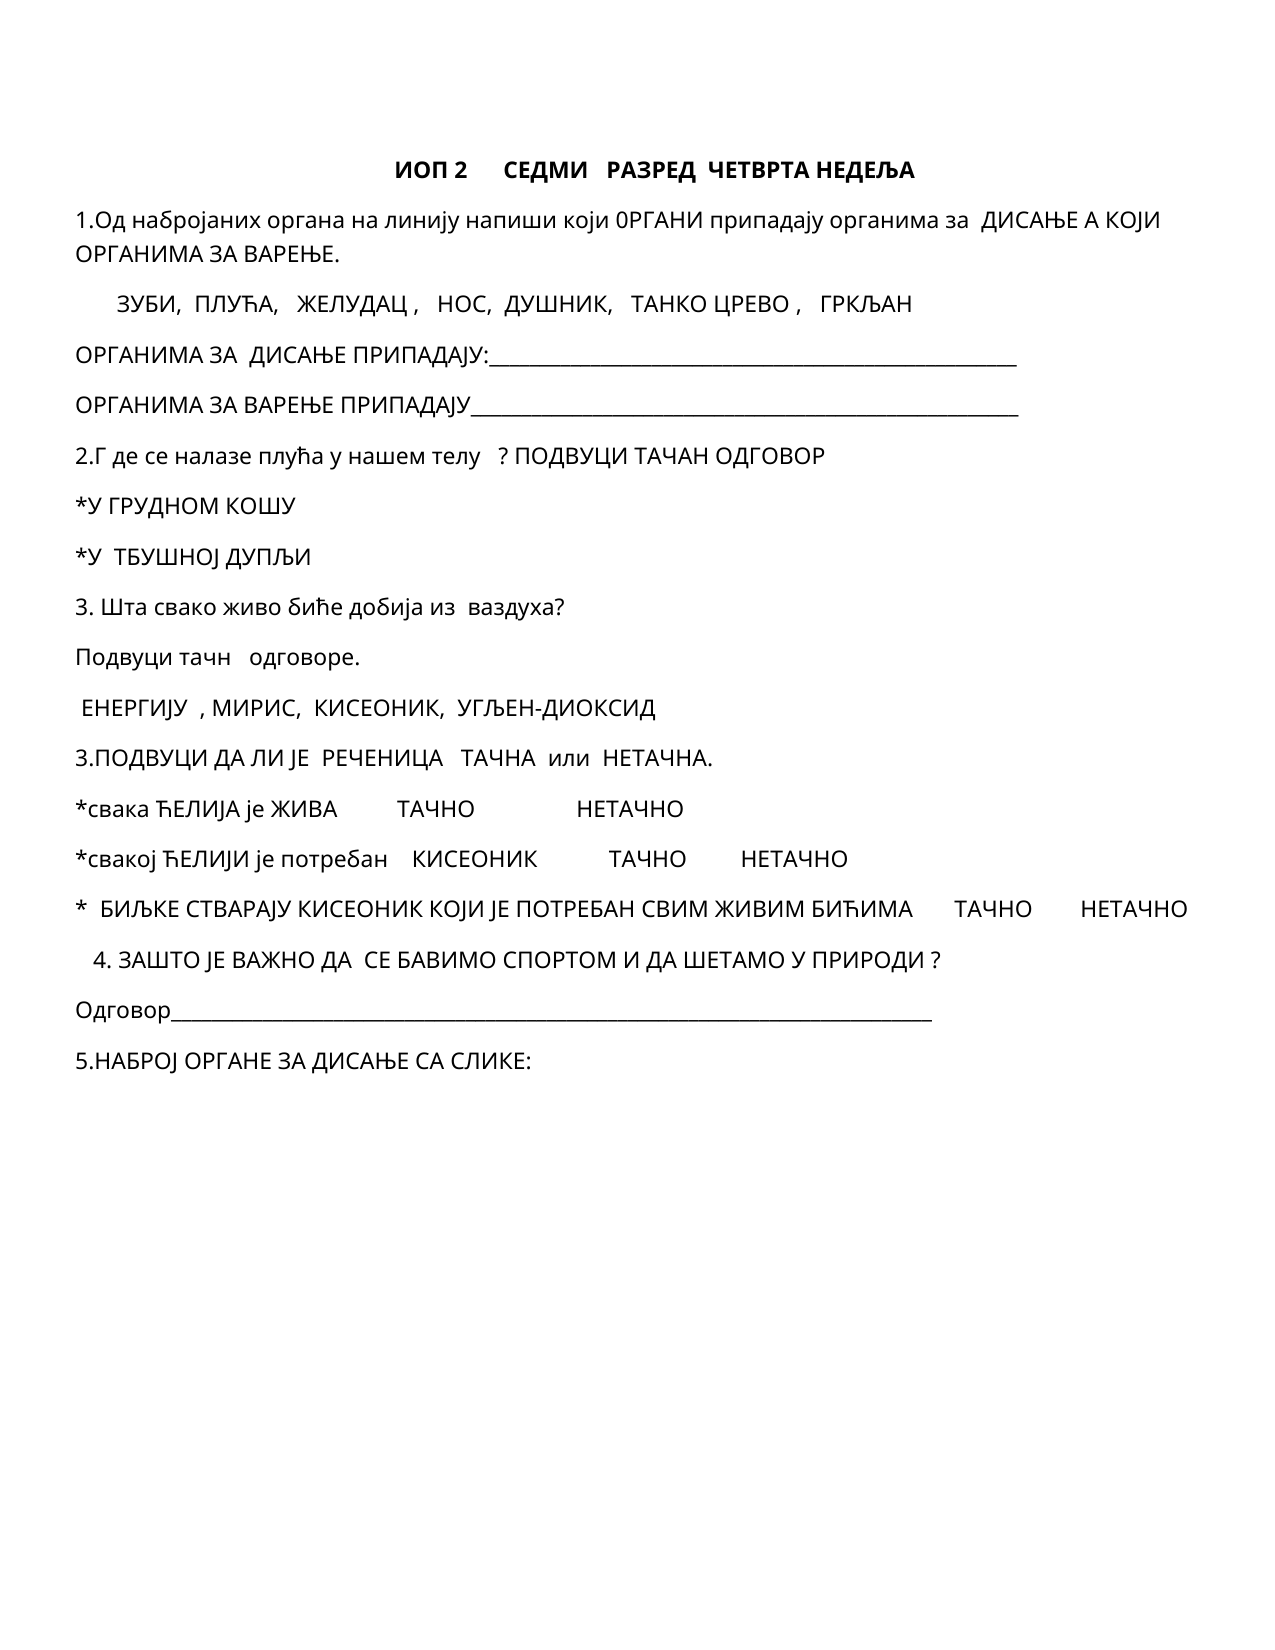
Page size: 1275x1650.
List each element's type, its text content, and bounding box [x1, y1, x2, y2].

text Одговор___________________________________________________________________________ [75, 994, 1200, 1025]
text Подвуци тачн одговоре. [75, 641, 1200, 672]
text 1.Од набројаних органа на линију напиши који 0РГАНИ припадају органима за ДИСАЊЕ А КОЈИ ОРГАНИМА ЗА ВАРЕЊЕ. [75, 204, 1200, 269]
list ИОП 2 СЕДМИ РАЗРЕД ЧЕТВРТА НЕДЕЉА [150, 154, 1200, 185]
text 2.Г де се налазе плућа у нашем телу ? ПОДВУЦИ ТАЧАН ОДГОВОР [75, 439, 1200, 471]
text *свака ЋЕЛИЈА је ЖИВА ТАЧНО НЕТАЧНО [75, 792, 1200, 824]
text *У ГРУДНОМ КОШУ [75, 490, 1200, 521]
text 4. ЗАШТО ЈЕ ВАЖНО ДА СЕ БАВИМО СПОРТОМ И ДА ШЕТАМО У ПРИРОДИ ? [75, 944, 1200, 975]
text 3. Шта свако живо биће добија из ваздуха? [75, 591, 1200, 622]
text *У ТБУШНОЈ ДУПЉИ [75, 540, 1200, 572]
text 3.ПОДВУЦИ ДА ЛИ ЈЕ РЕЧЕНИЦА ТАЧНА или НЕТАЧНА. [75, 742, 1200, 773]
text ЗУБИ, ПЛУЋА, ЖЕЛУДАЦ , НОС, ДУШНИК, ТАНКО ЦРЕВО , ГРКЉАН [75, 288, 1200, 319]
text 5.НАБРОЈ ОРГАНЕ ЗА ДИСАЊЕ СА СЛИКЕ: [75, 1044, 1200, 1076]
text ОРГАНИМА ЗА ДИСАЊЕ ПРИПАДАЈУ:____________________________________________________ [75, 339, 1200, 370]
text ОРГАНИМА ЗА ВАРЕЊЕ ПРИПАДАЈУ______________________________________________________ [75, 389, 1200, 420]
text * БИЉКЕ СТВАРАЈУ КИСЕОНИК КОЈИ ЈЕ ПОТРЕБАН СВИМ ЖИВИМ БИЋИМА ТАЧНО НЕТАЧНО [75, 893, 1200, 924]
text *свакој ЋЕЛИЈИ је потребан КИСЕОНИК ТАЧНО НЕТАЧНО [75, 843, 1200, 874]
text ЕНЕРГИЈУ , МИРИС, КИСЕОНИК, УГЉЕН-ДИОКСИД [75, 692, 1200, 723]
